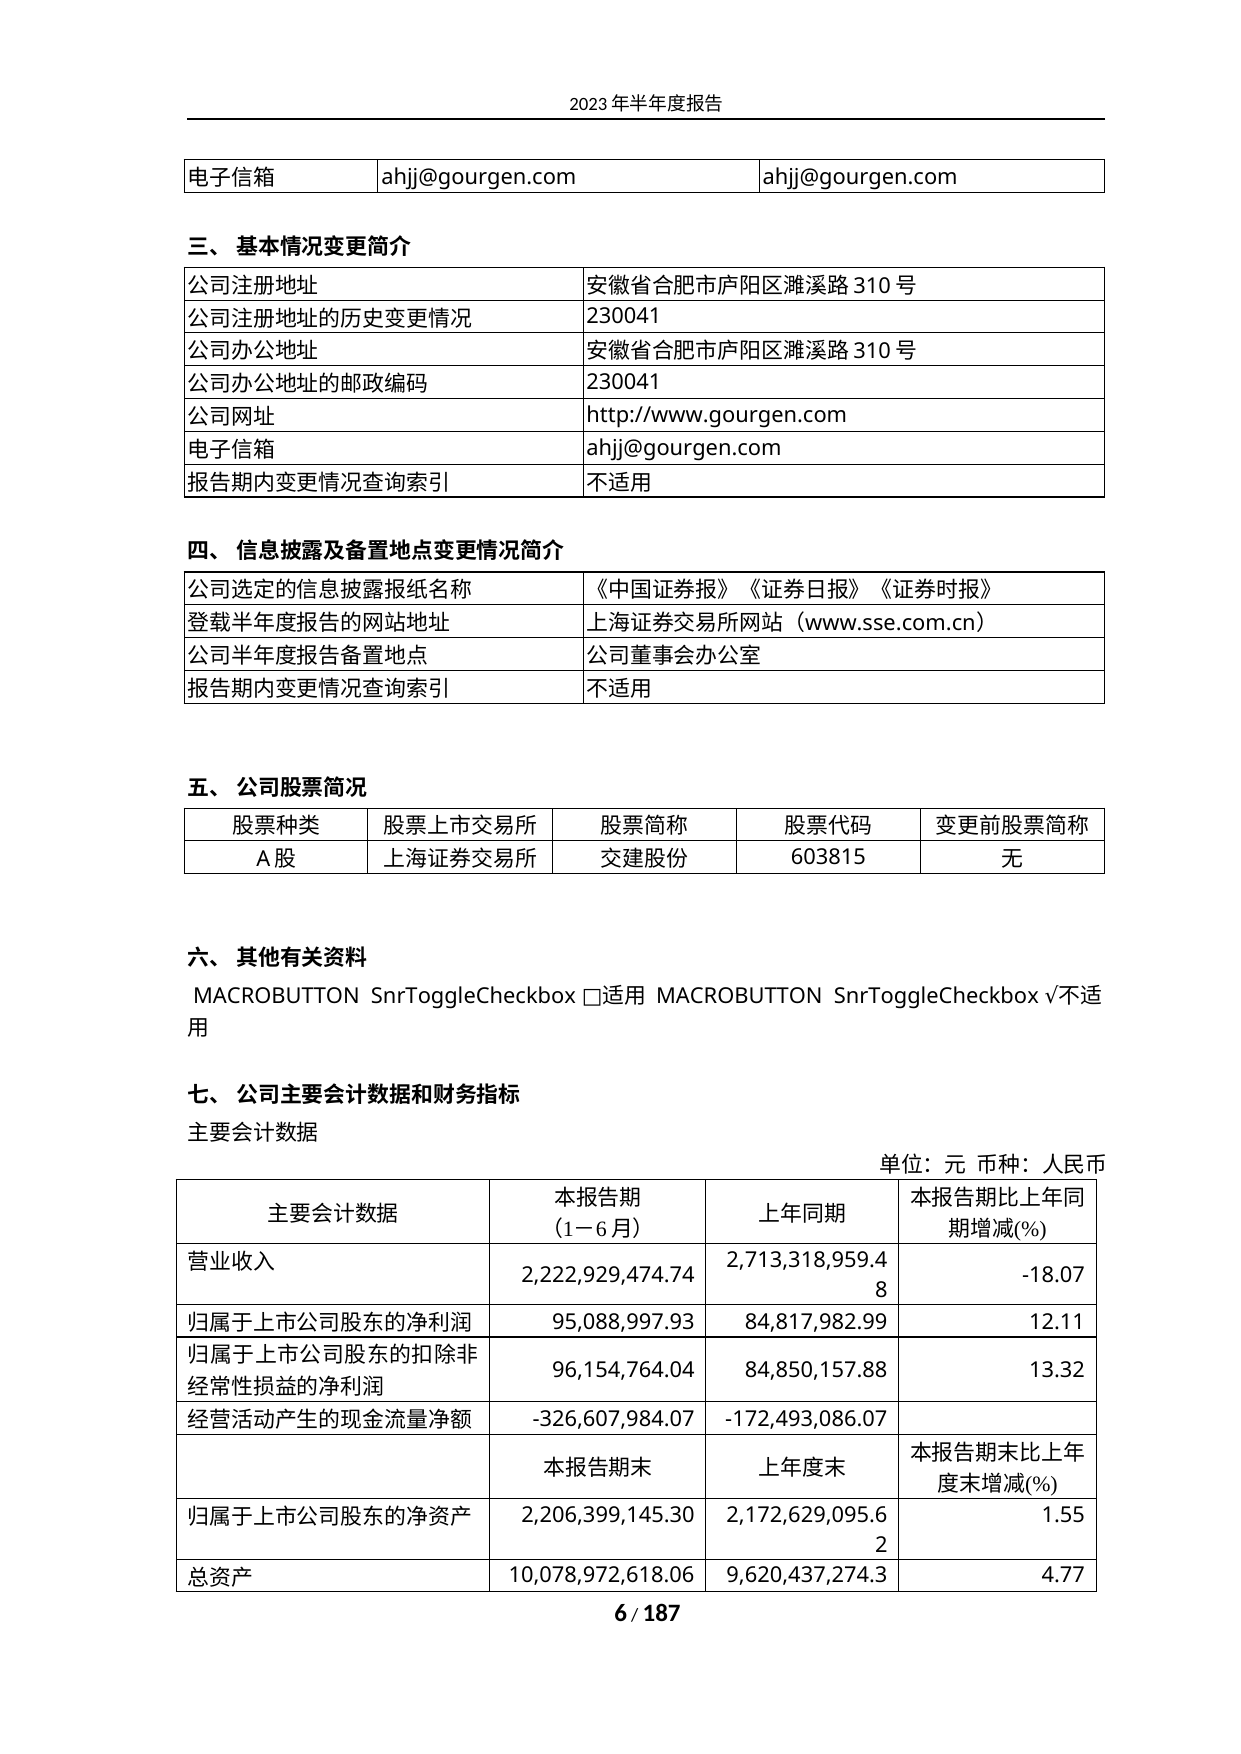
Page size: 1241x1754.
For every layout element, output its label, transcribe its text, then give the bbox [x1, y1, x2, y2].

text 单位： 币种： [187, 1147, 1107, 1179]
subtitle 公司主要会计数据和财务指标 [187, 1077, 1107, 1109]
